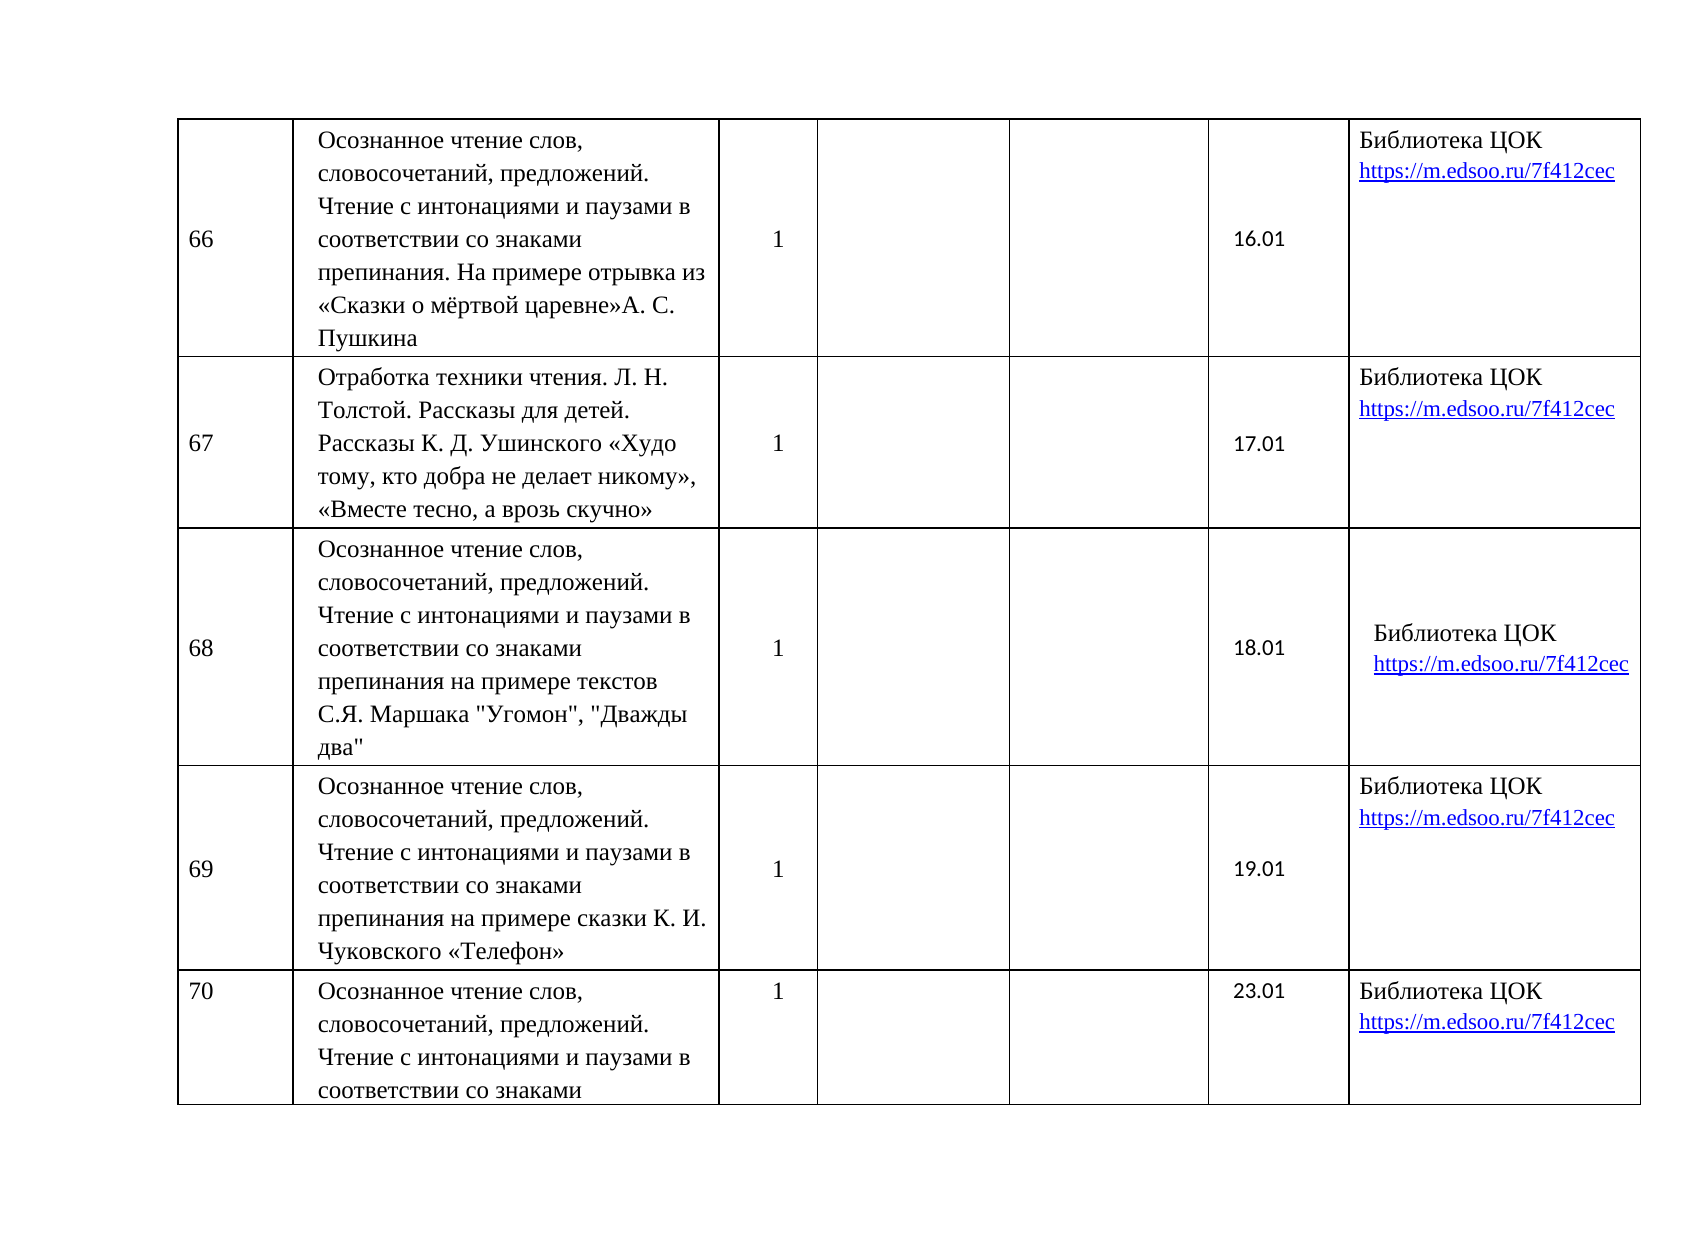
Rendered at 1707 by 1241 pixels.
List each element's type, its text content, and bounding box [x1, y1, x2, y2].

table_cell Осознанное чтение слов, словосочетаний, предложений. Чтение с интонациями и паузами в соответствии со знаками препинания на примере сказки К. И. Чуковского «Телефон» [294, 766, 718, 969]
table_cell 70 [179, 971, 292, 1104]
table_cell 19.01 [1209, 766, 1348, 969]
table_cell [818, 529, 1009, 764]
table_cell Библиотека ЦОК https://m.edsoo.ru/7f412cec [1350, 766, 1640, 969]
table_cell Библиотека ЦОК https://m.edsoo.ru/7f412cec [1350, 529, 1640, 764]
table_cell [1350, 971, 1640, 1104]
table_cell Осознанное чтение слов, словосочетаний, предложений. Чтение с интонациями и паузами в соответствии со знаками препинания. На примере отрывка из «Сказки о мёртвой царевне»А. С. Пушкина [294, 120, 718, 356]
table_cell 66 [179, 120, 292, 356]
table_cell [1010, 529, 1208, 764]
table_cell Библиотека ЦОК https://m.edsoo.ru/7f412cec [1350, 357, 1640, 527]
table_cell 1 [720, 766, 817, 969]
table_cell 23.01 [1209, 971, 1348, 1104]
table_cell [818, 120, 1009, 356]
table_cell Отработка техники чтения. Л. Н. Толстой. Рассказы для детей. Рассказы К. Д. Ушинского «Худо тому, кто добра не делает никому», «Вместе тесно, а врозь скучно» [294, 357, 718, 527]
table_cell [1010, 120, 1208, 356]
table_cell 18.01 [1209, 529, 1348, 764]
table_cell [294, 971, 718, 1104]
table_cell 1 [720, 357, 817, 527]
table_cell 1 [720, 971, 817, 1104]
table_cell 1 [720, 120, 817, 356]
table_cell 1 [720, 529, 817, 764]
table_cell 67 [179, 357, 292, 527]
table_cell 68 [179, 529, 292, 764]
table_cell [818, 357, 1009, 527]
table_cell 17.01 [1209, 357, 1348, 527]
table_cell [1010, 971, 1208, 1104]
table_cell Осознанное чтение слов, словосочетаний, предложений. Чтение с интонациями и паузами в соответствии со знаками препинания на примере текстов С.Я. Маршака "Угомон", "Дважды два" [294, 529, 718, 764]
table_cell [1010, 766, 1208, 969]
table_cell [1350, 120, 1640, 356]
table_cell [1010, 357, 1208, 527]
table_cell [818, 971, 1009, 1104]
table_cell 16.01 [1209, 120, 1348, 356]
table_cell 69 [179, 766, 292, 969]
table_cell [818, 766, 1009, 969]
